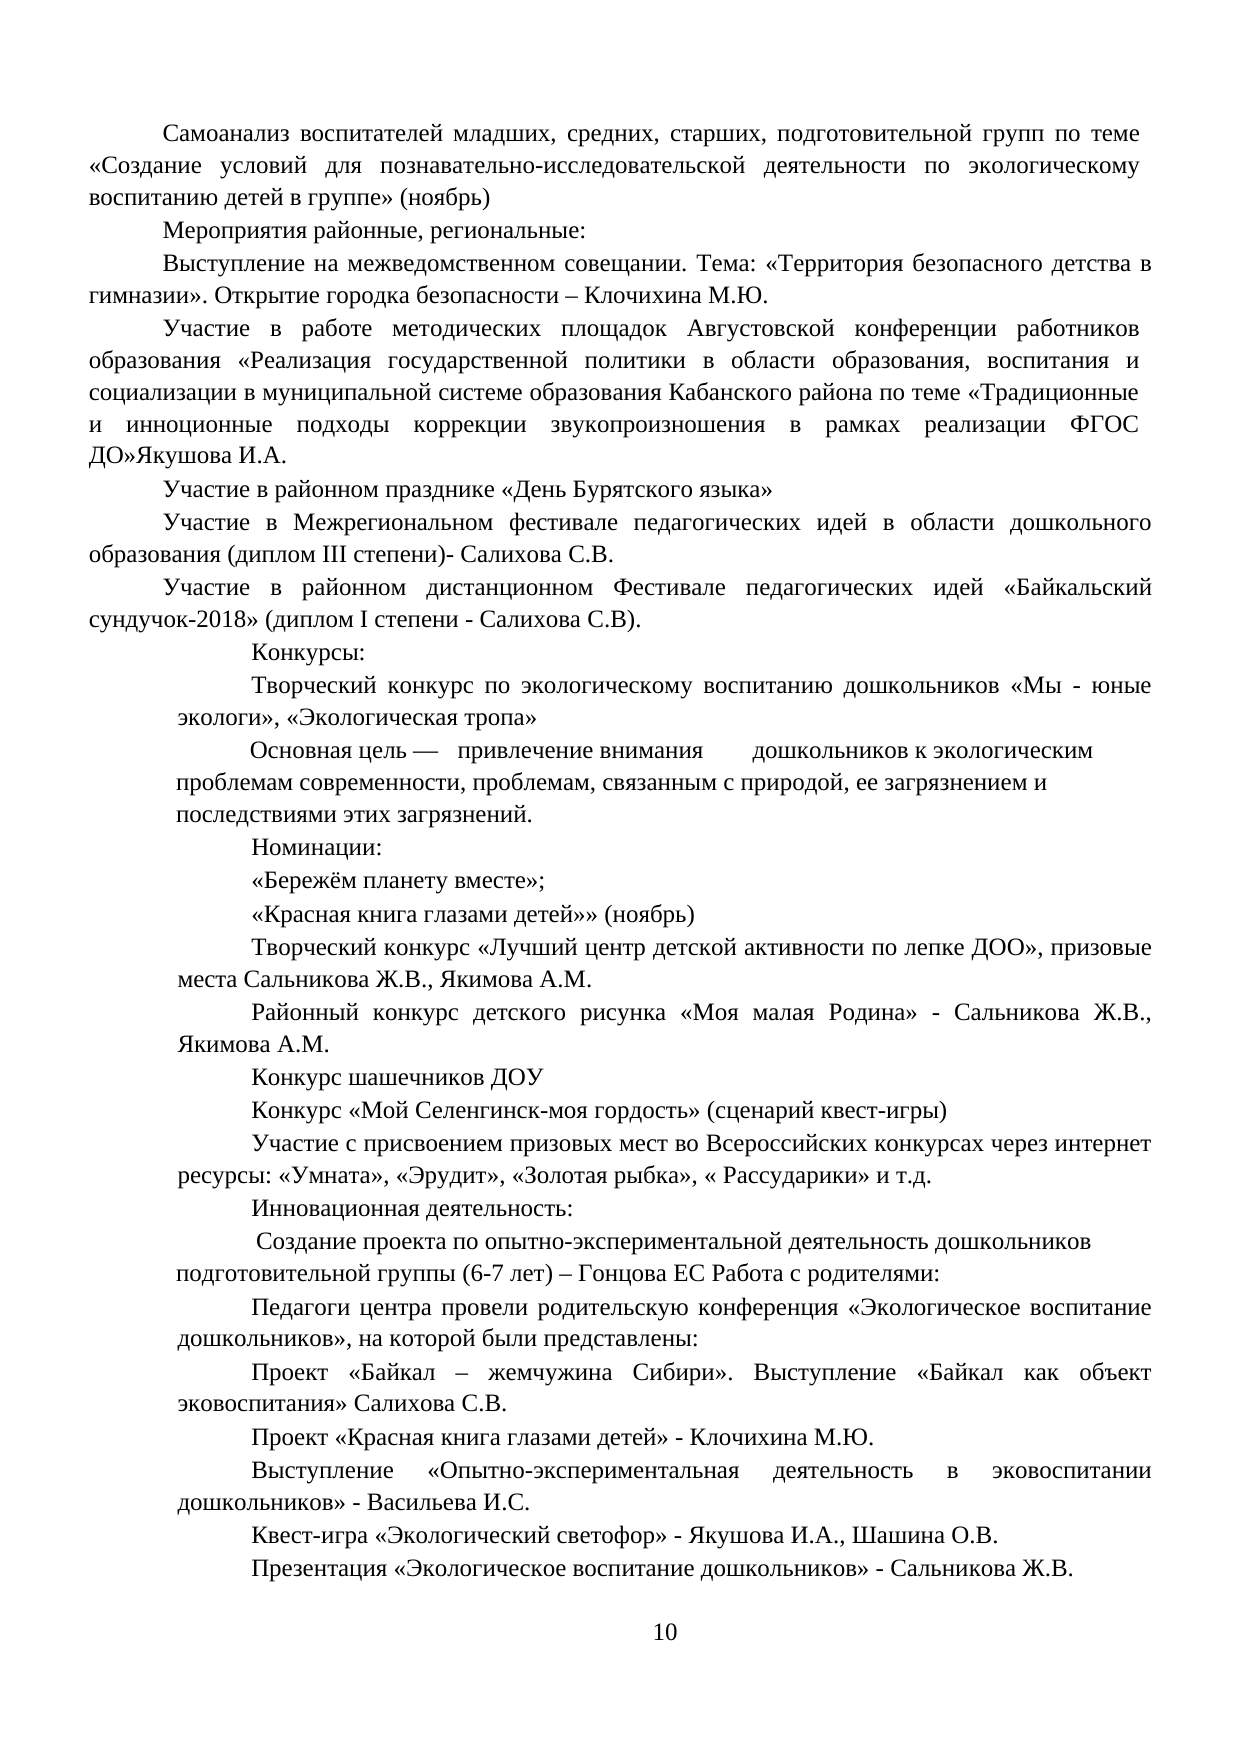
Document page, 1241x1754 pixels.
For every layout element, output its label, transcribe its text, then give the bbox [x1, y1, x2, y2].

text Проект «Красная книга глазами детей» - Клочихина М.Ю. [251, 1422, 1153, 1450]
text Квест-игра «Экологический светофор» - Якушова И.А., Шашина О.В. [251, 1520, 1153, 1548]
text «Бережём планету вместе»; [251, 866, 1153, 894]
text Выступление «Опытно-экспериментальная деятельность в эковоспитании дошкольников» - Васильева И.С. [177, 1455, 1153, 1515]
text Участие в Межрегиональном фестивале педагогических идей в области дошкольного образования (диплом III степени)- Салихова С.В. [88, 507, 1153, 567]
text Самоанализ воспитателей младших, средних, старших, подготовительной групп по теме «Создание условий для познавательно-исследовательской деятельности по экологическому воспитанию детей в группе» (ноябрь) [88, 118, 1141, 211]
text Номинации: [251, 832, 1153, 861]
text Участие в районном празднике «День Бурятского языка» [162, 474, 1153, 502]
text Участие в районном дистанционном Фестивале педагогических идей «Байкальский сундучок-2018» (диплом I степени - Салихова С.В). [88, 572, 1153, 632]
text Основная цель — привлечение внимания дошкольников к экологическим проблемам современности, проблемам, связанным с природой, ее загрязнением и последствиями этих загрязнений. [176, 735, 1153, 828]
text Презентация «Экологическое воспитание дошкольников» - Сальникова Ж.В. [251, 1553, 1153, 1582]
text Участие в работе методических площадок Августовской конференции работников образования «Реализация государственной политики в области образования, воспитания и социализации в муниципальной системе образования Кабанского района по теме «Традиционные и инноционные подходы коррекции звукопроизношения в рамках реализации ФГОС ДО»Якушова И.А. [88, 313, 1140, 469]
text Конкурсы: [251, 637, 1153, 666]
text Создание проекта по опытно-экспериментальной деятельность дошкольников подготовительной группы (6-7 лет) – Гонцова ЕС Работа с родителями: [176, 1226, 1153, 1287]
text Участие с присвоением призовых мест во Всероссийских конкурсах через интернет ресурсы: «Умната», «Эрудит», «Золотая рыбка», « Рассударики» и т.д. [177, 1128, 1153, 1189]
text Мероприятия районные, региональные: [162, 215, 1153, 244]
text Проект «Байкал – жемчужина Сибири». Выступление «Байкал как объект эковоспитания» Салихова С.В. [177, 1357, 1153, 1417]
text «Красная книга глазами детей»» (ноябрь) [251, 899, 1153, 927]
text Конкурс шашечников ДОУ [251, 1062, 1153, 1091]
text Инновационная деятельность: [251, 1193, 1153, 1222]
text Творческий конкурс по экологическому воспитанию дошкольников «Мы - юные экологи», «Экологическая тропа» [177, 670, 1153, 731]
text Выступление на межведомственном совещании. Тема: «Территория безопасного детства в гимназии». Открытие городка безопасности – Клочихина М.Ю. [88, 248, 1153, 309]
text Педагоги центра провели родительскую конференция «Экологическое воспитание дошкольников», на которой были представлены: [177, 1292, 1153, 1352]
text Районный конкурс детского рисунка «Моя малая Родина» - Сальникова Ж.В., Якимова А.М. [177, 997, 1153, 1057]
text Творческий конкурс «Лучший центр детской активности по лепке ДОО», призовые места Сальникова Ж.В., Якимова А.М. [177, 932, 1153, 992]
text Конкурс «Мой Селенгинск-моя гордость» (сценарий квест-игры) [251, 1095, 1153, 1124]
